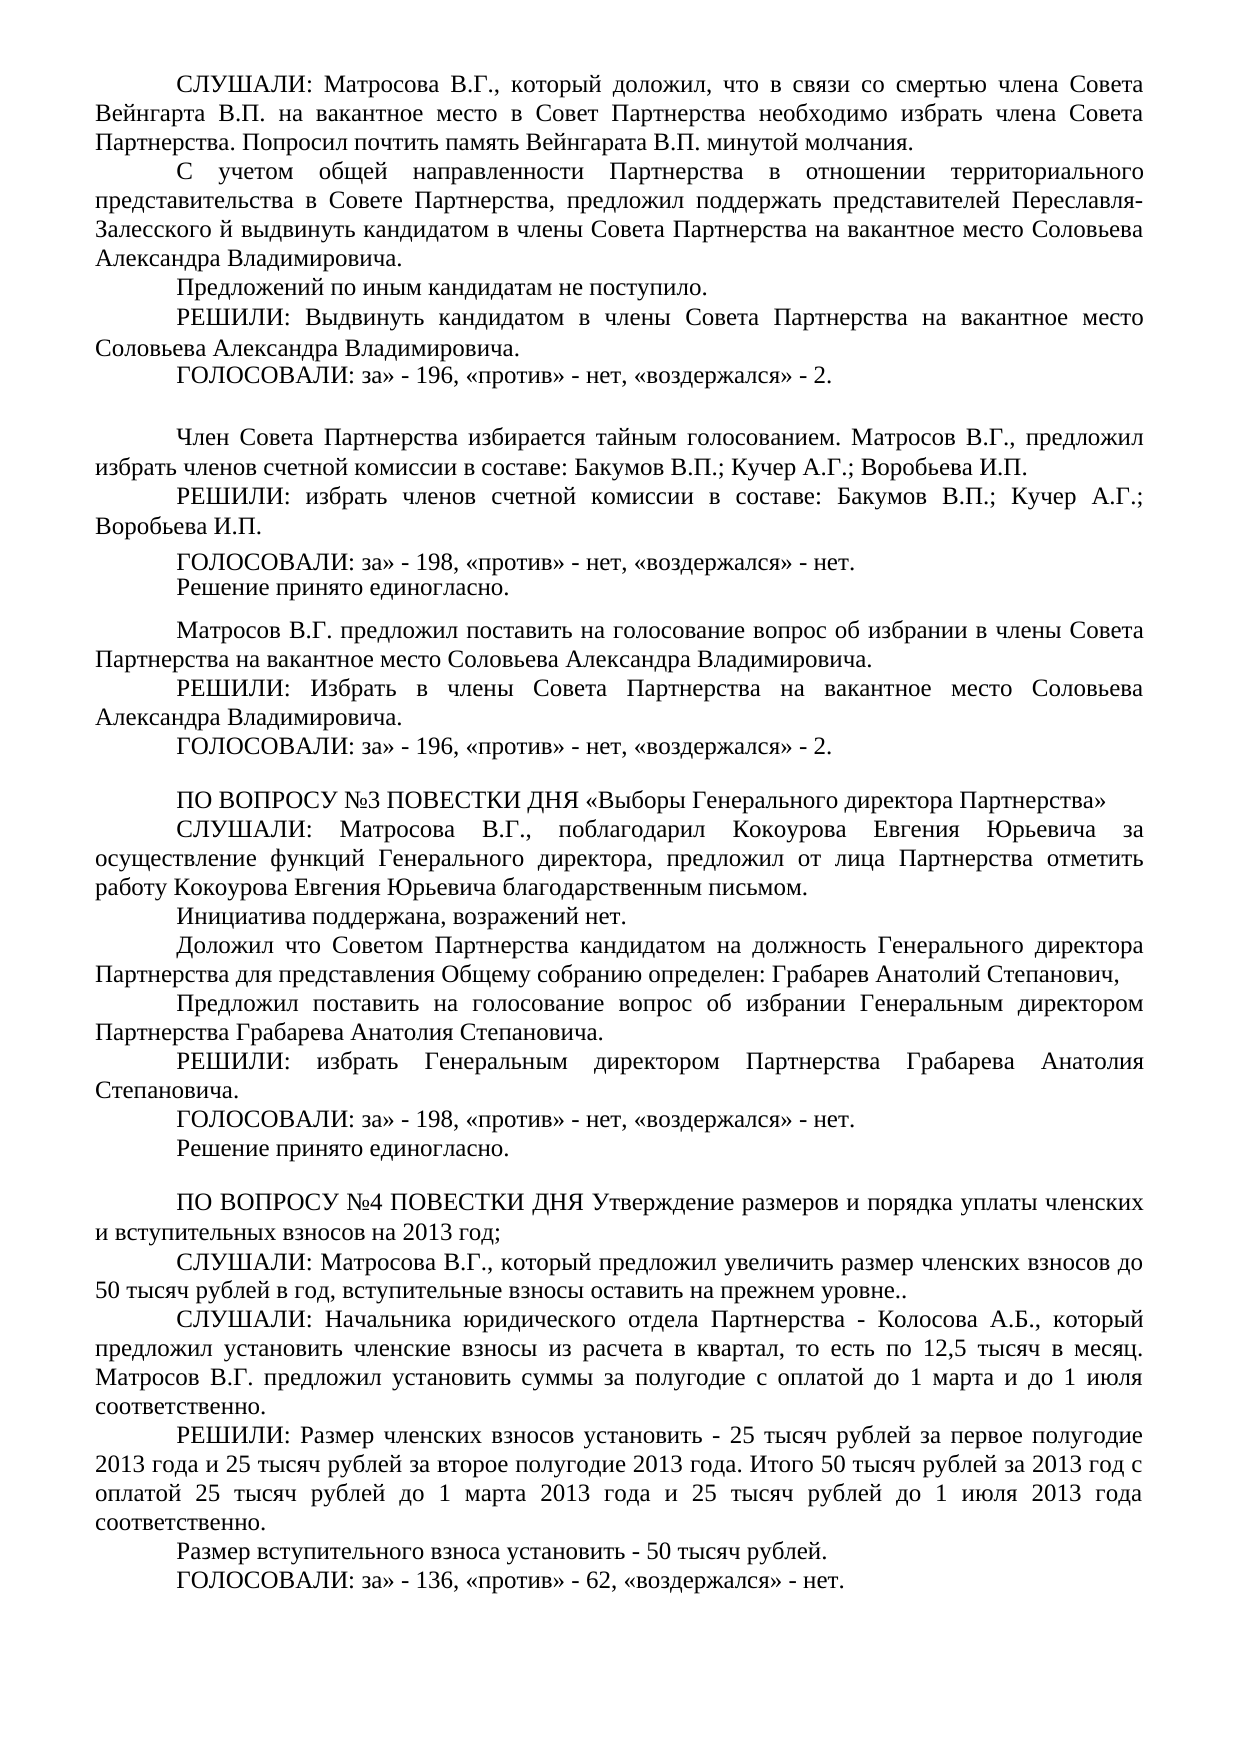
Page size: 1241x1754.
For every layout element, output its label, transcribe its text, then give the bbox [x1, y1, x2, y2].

text Решение принято единогласно. [95, 575, 1172, 600]
text СЛУШАЛИ: Матросова В.Г., который предложил увеличить размер членских взносов до 50 тысяч рублей в год, вступительные взносы оставить на прежнем уровне.. [95, 1247, 1144, 1305]
text Предложил поставить на голосование вопрос об избрании Генеральным директором Партнерства Грабарева Анатолия Степановича. [95, 988, 1144, 1046]
text С учетом общей направленности Партнерства в отношении территориального представительства в Совете Партнерства, предложил поддержать представителей Переславля- Залесского й выдвинуть кандидатом в члены Совета Партнерства на вакантное место Соловьева Александра Владимировича. [95, 156, 1144, 272]
text ПО ВОПРОСУ №3 ПОВЕСТКИ ДНЯ «Выборы Генерального директора Партнерства» [95, 786, 1172, 814]
text ГОЛОСОВАЛИ: за» - 196, «против» - нет, «воздержался» - 2. [95, 732, 1172, 761]
text СЛУШАЛИ: Начальника юридического отдела Партнерства - Колосова А.Б., который предложил установить членские взносы из расчета в квартал, то есть по 12,5 тысяч в месяц. Матросов В.Г. предложил установить суммы за полугодие с оплатой до 1 марта и до 1 июля соответственно. [95, 1305, 1144, 1421]
text ПО ВОПРОСУ №4 ПОВЕСТКИ ДНЯ Утверждение размеров и порядка уплаты членских и вступительных взносов на 2013 год; [95, 1186, 1144, 1247]
text Предложений по иным кандидатам не поступило. [95, 272, 1172, 301]
text СЛУШАЛИ: Матросова В.Г., поблагодарил Кокоурова Евгения Юрьевича за осуществление функций Генерального директора, предложил от лица Партнерства отметить работу Кокоурова Евгения Юрьевича благодарственным письмом. [95, 814, 1144, 901]
text Решение принято единогласно. [95, 1133, 1172, 1162]
text РЕШИЛИ: Избрать в члены Совета Партнерства на вакантное место Соловьева Александра Владимировича. [95, 674, 1144, 732]
text Член Совета Партнерства избирается тайным голосованием. Матросов В.Г., предложил избрать членов счетной комиссии в составе: Бакумов В.П.; Кучер А.Г.; Воробьева И.П. [95, 422, 1144, 481]
text ГОЛОСОВАЛИ: за» - 198, «против» - нет, «воздержался» - нет. [95, 550, 1172, 575]
text РЕШИЛИ: избрать Генеральным директором Партнерства Грабарева Анатолия Степановича. [95, 1046, 1144, 1104]
text Размер вступительного взноса установить - 50 тысяч рублей. [95, 1536, 1172, 1565]
text РЕШИЛИ: избрать членов счетной комиссии в составе: Бакумов В.П.; Кучер А.Г.; Воробьева И.П. [95, 481, 1144, 540]
text ГОЛОСОВАЛИ: за» - 198, «против» - нет, «воздержался» - нет. [95, 1104, 1172, 1133]
text Матросов В.Г. предложил поставить на голосование вопрос об избрании в члены Совета Партнерства на вакантное место Соловьева Александра Владимировича. [95, 616, 1144, 674]
text Инициатива поддержана, возражений нет. [95, 901, 1172, 930]
text РЕШИЛИ: Выдвинуть кандидатом в члены Совета Партнерства на вакантное место Соловьева Александра Владимировича. [95, 301, 1144, 363]
text ГОЛОСОВАЛИ: за» - 136, «против» - 62, «воздержался» - нет. [95, 1565, 1172, 1594]
text СЛУШАЛИ: Матросова В.Г., который доложил, что в связи со смертью члена Совета Вейнгарта В.П. на вакантное место в Совет Партнерства необходимо избрать члена Совета Партнерства. Попросил почтить память Вейнгарата В.П. минутой молчания. [95, 69, 1144, 156]
text ГОЛОСОВАЛИ: за» - 196, «против» - нет, «воздержался» - 2. [95, 363, 1172, 388]
text Доложил что Советом Партнерства кандидатом на должность Генерального директора Партнерства для представления Общему собранию определен: Грабарев Анатолий Степанович, [95, 930, 1144, 988]
text РЕШИЛИ: Размер членских взносов установить - 25 тысяч рублей за первое полугодие 2013 года и 25 тысяч рублей за второе полугодие 2013 года. Итого 50 тысяч рублей за 2013 год с оплатой 25 тысяч рублей до 1 марта 2013 года и 25 тысяч рублей до 1 июля 2013 года соответственно. [95, 1421, 1144, 1536]
